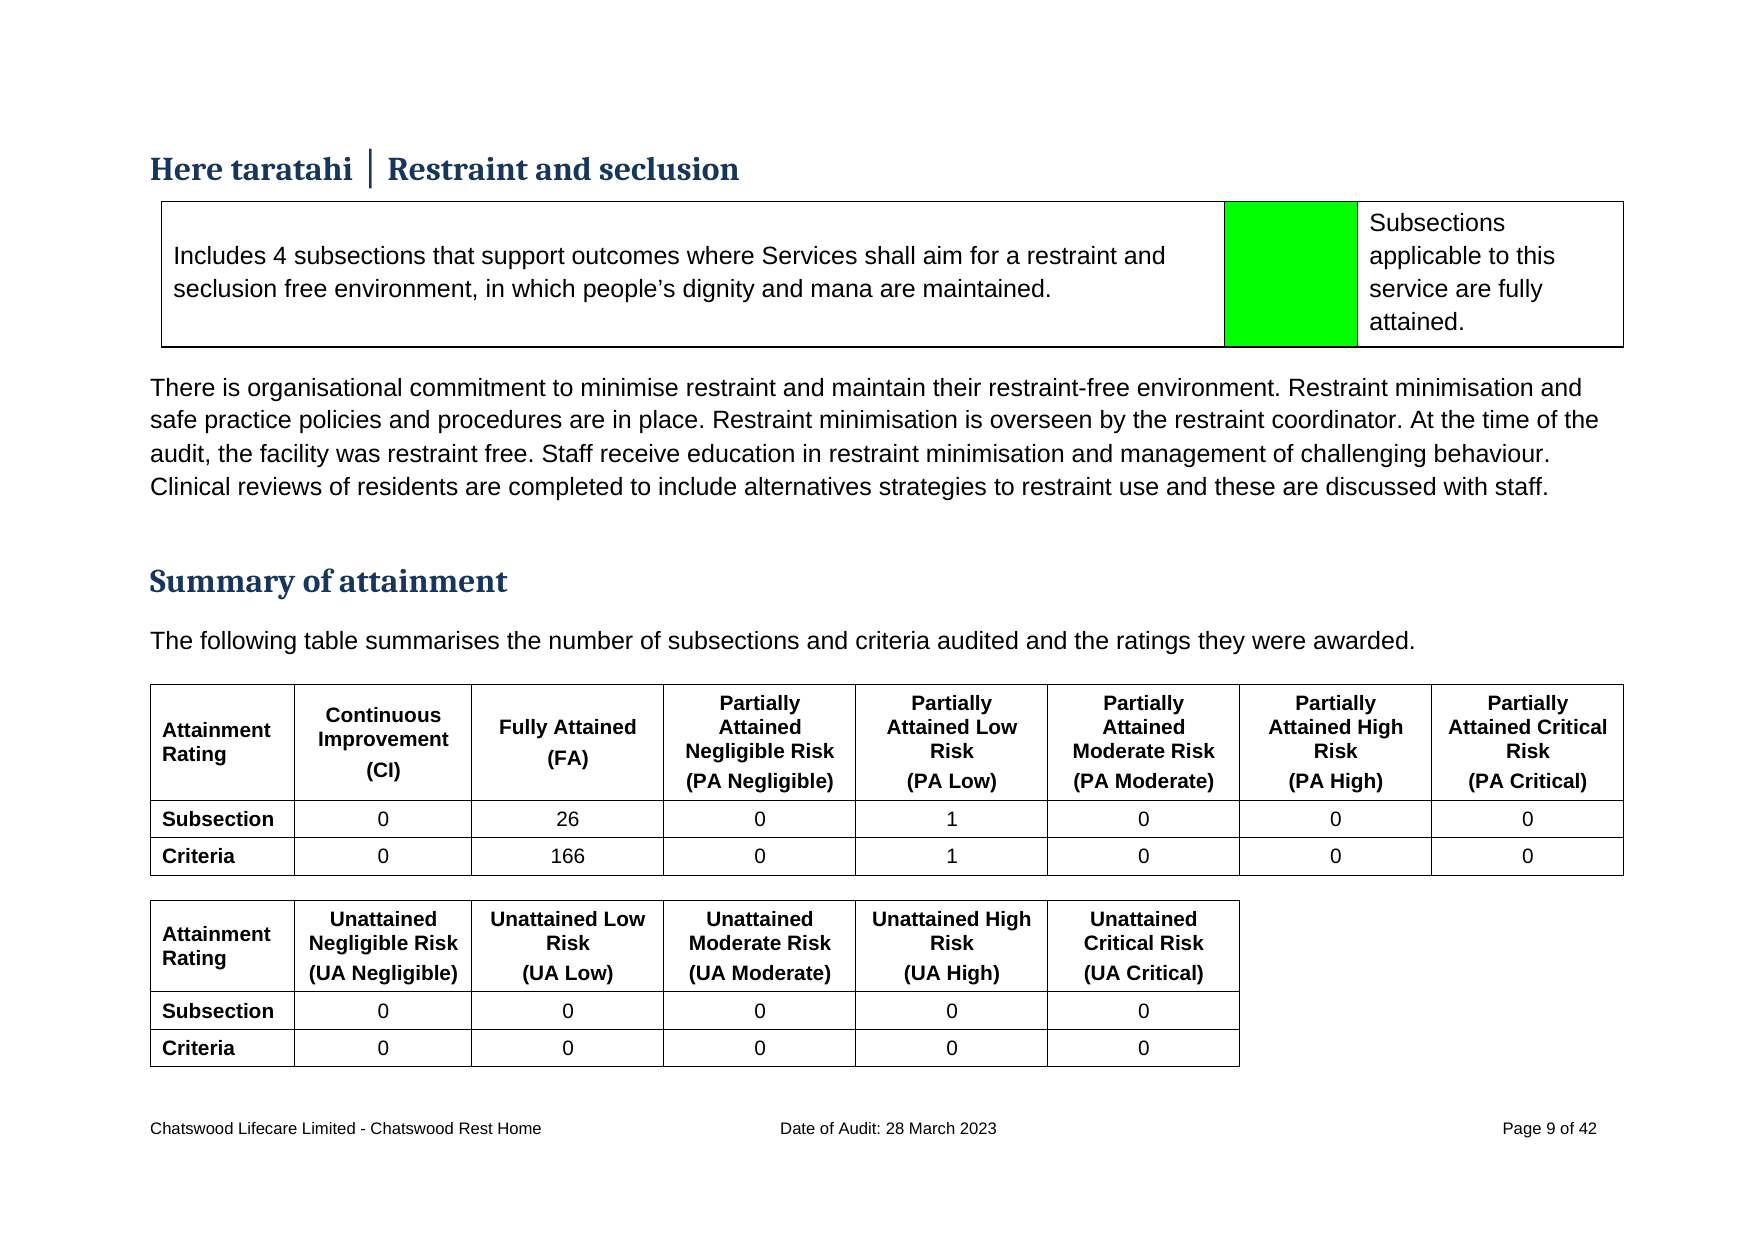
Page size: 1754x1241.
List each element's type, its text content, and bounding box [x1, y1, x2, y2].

table_header [1225, 202, 1357, 346]
table_cell 0 [664, 1030, 855, 1066]
table_header Attainment Rating [151, 685, 294, 799]
table_cell Criteria [151, 838, 294, 874]
table_cell Subsection [151, 992, 294, 1029]
table_cell 0 [1048, 801, 1239, 837]
table_header Partially Attained Low Risk (PA Low) [856, 685, 1047, 799]
table_cell 26 [472, 801, 663, 837]
table_cell 166 [472, 838, 663, 874]
table_cell Subsection [151, 801, 294, 837]
table_header Unattained Moderate Risk (UA Moderate) [664, 901, 855, 991]
table_cell 0 [472, 992, 663, 1029]
table_cell 0 [295, 801, 471, 837]
subtitle Here taratahi │ Restraint and seclusion [150, 150, 369, 188]
table_header Unattained Critical Risk (UA Critical) [1048, 901, 1239, 991]
table_cell 0 [1432, 801, 1623, 837]
subtitle Summary of attainment [150, 563, 1604, 601]
table_cell 1 [856, 801, 1047, 837]
table_cell 0 [856, 1030, 1047, 1066]
table_cell 0 [664, 992, 855, 1029]
table_cell 0 [1432, 838, 1623, 874]
table_header Continuous Improvement (CI) [295, 685, 471, 799]
table_cell 0 [295, 838, 471, 874]
table_cell 0 [472, 1030, 663, 1066]
table_header Subsections applicable to this service are fully attained. [1358, 202, 1623, 346]
table_cell 0 [1048, 992, 1239, 1029]
table_header Includes 4 subsections that support outcomes where Services shall aim for a restraint and seclusion free environment, in which people’s dignity and mana are maintained. [162, 202, 1224, 346]
table_header Partially Attained Negligible Risk (PA Negligible) [664, 685, 855, 799]
table_header Unattained High Risk (UA High) [856, 901, 1047, 991]
table_cell 0 [295, 1030, 471, 1066]
table_cell 0 [664, 801, 855, 837]
text There is organisational commitment to minimise restraint and maintain their restraint-free environment. Restraint minimisation and safe practice policies and procedures are in place. Restraint minimisation is overseen by the restraint coordinator. At the time of the audit, the facility was restraint free. Staff receive education in restraint minimisation and management of challenging behaviour. Clinical reviews of residents are completed to include alternatives strategies to restraint use and these are discussed with staff. [150, 372, 1604, 500]
table_cell Criteria [151, 1030, 294, 1066]
table_cell 0 [856, 992, 1047, 1029]
table_header Partially Attained Moderate Risk (PA Moderate) [1048, 685, 1239, 799]
table_cell 0 [295, 992, 471, 1029]
table_cell 0 [1240, 838, 1431, 874]
table_header Unattained Low Risk (UA Low) [472, 901, 663, 991]
table_header Attainment Rating [151, 901, 294, 991]
table_header Fully Attained (FA) [472, 685, 663, 799]
text The following table summarises the number of subsections and criteria audited and the ratings they were awarded. [150, 626, 1604, 655]
table_cell 0 [1048, 838, 1239, 874]
table_header Partially Attained High Risk (PA High) [1240, 685, 1431, 799]
subtitle Here taratahi │ Restraint and seclusion [371, 150, 1604, 188]
table_header Partially Attained Critical Risk (PA Critical) [1432, 685, 1623, 799]
table_cell 0 [1240, 801, 1431, 837]
table_header Unattained Negligible Risk (UA Negligible) [295, 901, 471, 991]
table_cell 1 [856, 838, 1047, 874]
table_cell 0 [1048, 1030, 1239, 1066]
table_cell 0 [664, 838, 855, 874]
